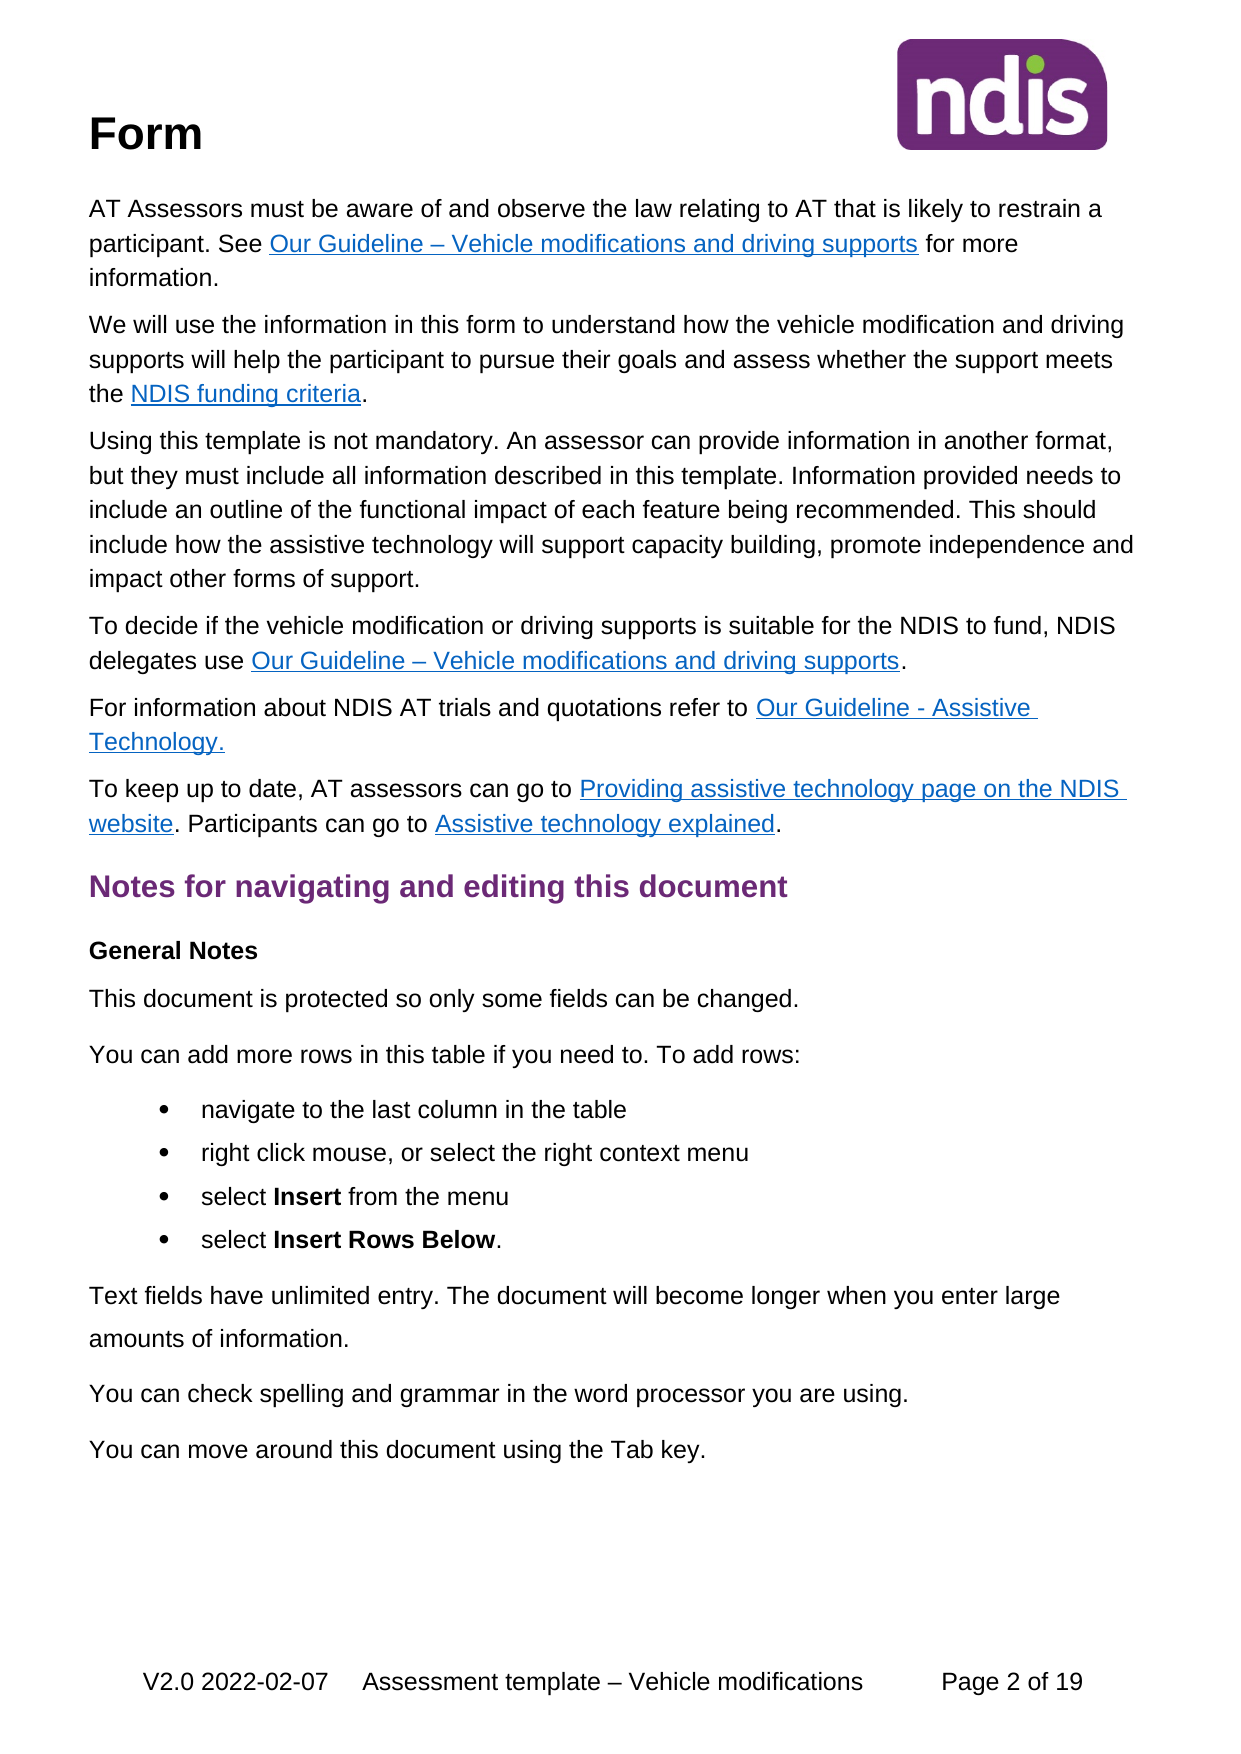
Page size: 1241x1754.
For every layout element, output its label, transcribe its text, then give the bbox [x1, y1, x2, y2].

text You can move around this document using the Tab key. [89, 1435, 1137, 1464]
text This document is protected so only some fields can be changed. [89, 984, 1137, 1013]
text For information about NDIS AT trials and quotations refer to Our Guideline - Assistive Technology. [89, 693, 1137, 756]
text Using this template is not mandatory. An assessor can provide information in another format, but they must include all information described in this template. Information provided needs to include an outline of the functional impact of each feature being recommended. This should include how the assistive technology will support capacity building, promote independence and impact other forms of support. [89, 426, 1137, 593]
subtitle General Notes [89, 936, 1137, 965]
text We will use the information in this form to understand how the vehicle modification and driving supports will help the participant to pursue their goals and assess whether the support meets the NDIS funding criteria. [89, 310, 1137, 408]
text To keep up to date, AT assessors can go to Providing assistive technology page on the NDIS website. Participants can go to Assistive technology explained. [89, 774, 1137, 837]
subtitle Notes for navigating and editing this document [89, 868, 1137, 904]
text You can add more rows in this table if you need to. To add rows: [89, 1039, 1137, 1068]
list navigate to the last column in the table [159, 1095, 1137, 1124]
list right click mouse, or select the right context menu [159, 1138, 1137, 1167]
list select Insert from the menu [159, 1182, 1137, 1211]
text You can check spelling and grammar in the word processor you are using. [89, 1379, 1137, 1408]
text AT Assessors must be aware of and observe the law relating to AT that is likely to restrain a participant. See Our Guideline – Vehicle modifications and driving supports for more information. [89, 194, 1137, 292]
picture [897, 39, 1108, 150]
list select Insert Rows Below. [159, 1225, 1137, 1254]
text To decide if the vehicle modification or driving supports is suitable for the NDIS to fund, NDIS delegates use Our Guideline – Vehicle modifications and driving supports. [89, 611, 1137, 674]
text Text fields have unlimited entry. The document will become longer when you enter large amounts of information. [89, 1281, 1137, 1352]
